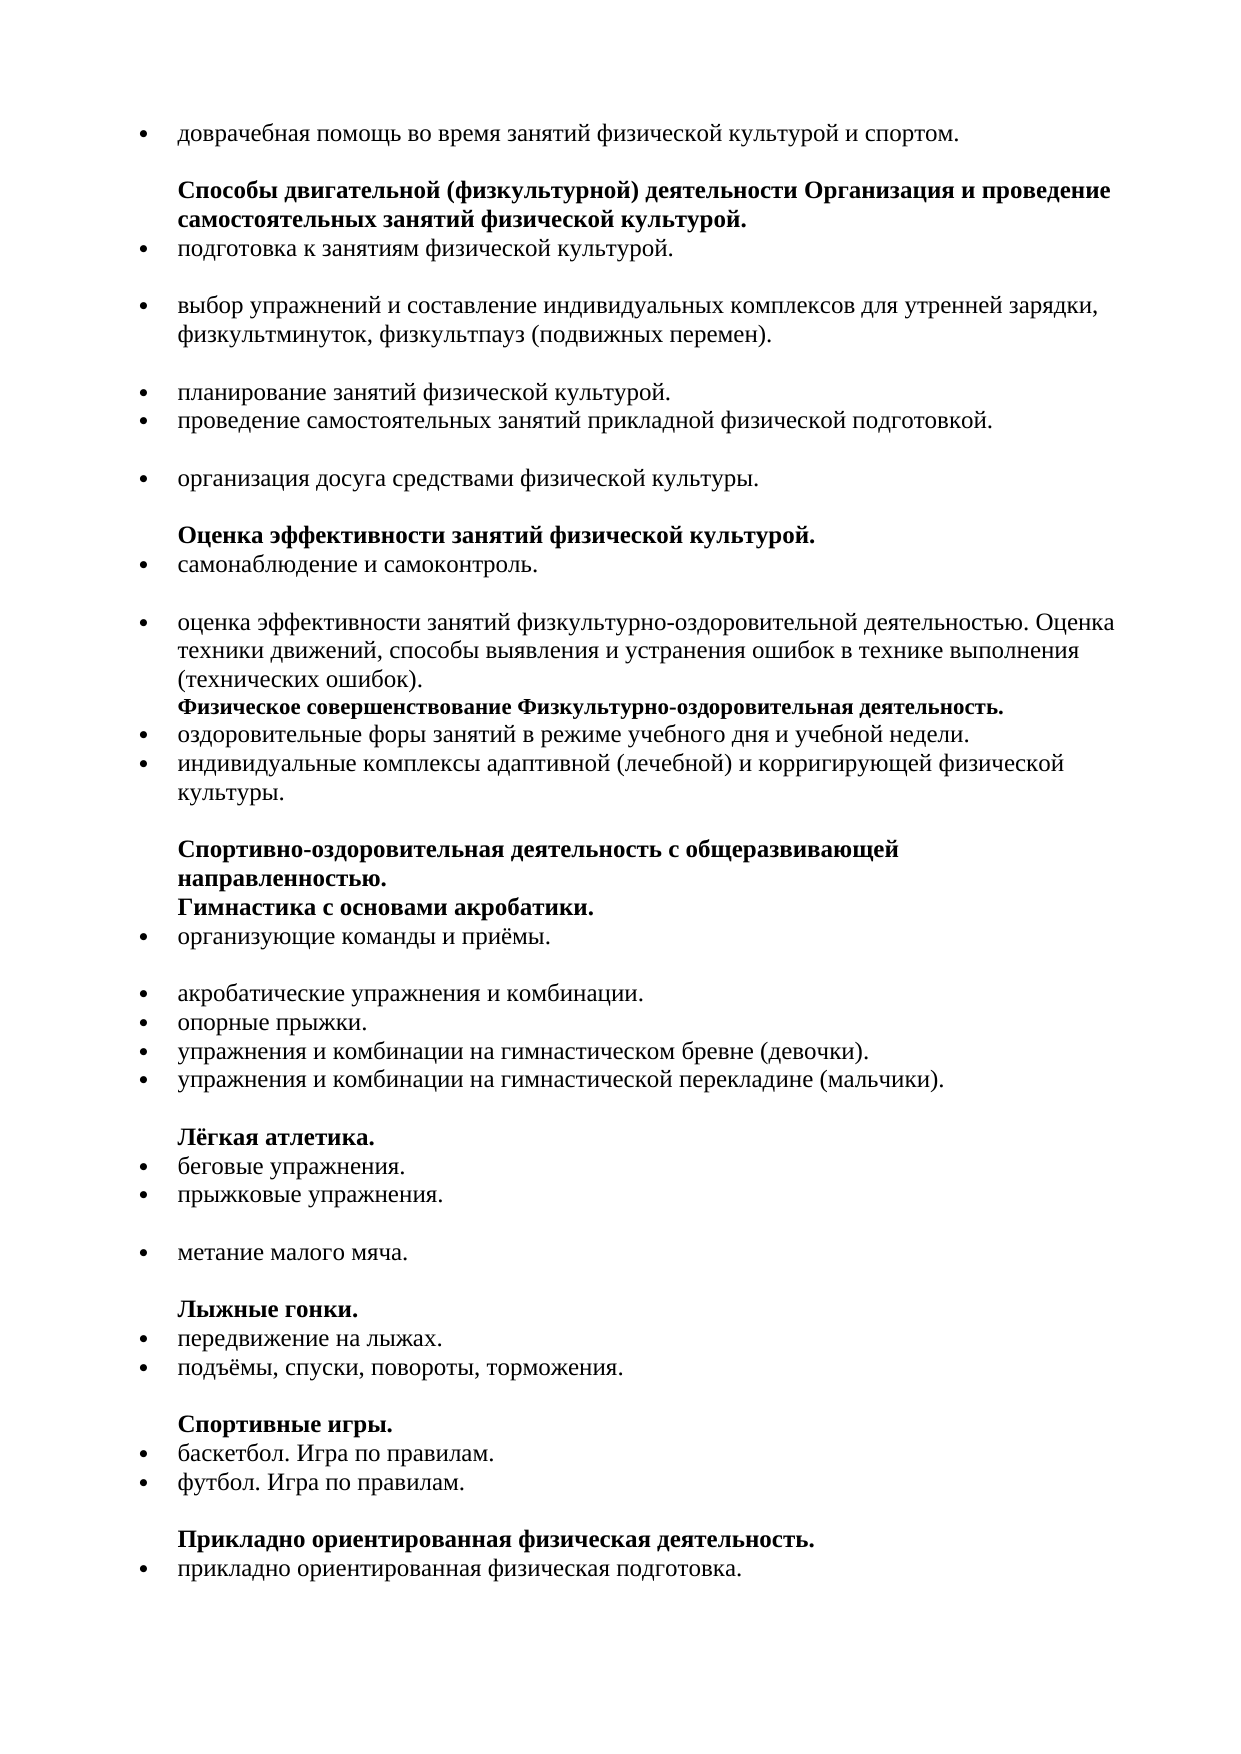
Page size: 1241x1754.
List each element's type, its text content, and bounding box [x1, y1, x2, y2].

list беговые упражнения. [140, 1151, 1152, 1179]
list организация досуга средствами физической культуры. [140, 463, 1152, 492]
text Спортивно-оздоровительная деятельность с общеразвивающей [177, 834, 1152, 863]
list прикладно ориентированная физическая подготовка. [140, 1553, 1152, 1582]
text Спортивные игры. [177, 1409, 1152, 1438]
list индивидуальные комплексы адаптивной (лечебной) и корригирующей физической культуры. [140, 748, 1152, 806]
list самонаблюдение и самоконтроль. [140, 549, 1152, 578]
list подготовка к занятиям физической культурой. [140, 233, 1152, 262]
list подъёмы, спуски, повороты, торможения. [140, 1352, 1152, 1381]
text Оценка эффективности занятий физической культурой. [177, 521, 1152, 549]
list упражнения и комбинации на гимнастическом бревне (девочки). [140, 1036, 1152, 1064]
text Лёгкая атлетика. [177, 1122, 1152, 1151]
list метание малого мяча. [140, 1237, 1152, 1266]
text Способы двигательной (физкультурной) деятельности Организация и проведение самостоятельных занятий физической культурой. [177, 176, 1152, 233]
list акробатические упражнения и комбинации. [140, 978, 1152, 1007]
list опорные прыжки. [140, 1007, 1152, 1036]
list организующие команды и приёмы. [140, 921, 1152, 949]
list прыжковые упражнения. [140, 1179, 1152, 1208]
text Лыжные гонки. [177, 1294, 1152, 1323]
list доврачебная помощь во время занятий физической культурой и спортом. [140, 118, 1152, 147]
list упражнения и комбинации на гимнастической перекладине (мальчики). [140, 1064, 1152, 1093]
text Прикладно ориентированная физическая деятельность. [177, 1524, 1152, 1553]
list передвижение на лыжах. [140, 1323, 1152, 1352]
list выбор упражнений и составление индивидуальных комплексов для утренней зарядки, физкультминуток, физкультпауз (подвижных перемен). [140, 291, 1152, 348]
list проведение самостоятельных занятий прикладной физической подготовкой. [140, 406, 1152, 434]
list оценка эффективности занятий физкультурно-оздоровительной деятельностью. Оценка техники движений, способы выявления и устранения ошибок в технике выполнения (технических ошибок). [140, 607, 1152, 693]
list футбол. Игра по правилам. [140, 1467, 1152, 1496]
list баскетбол. Игра по правилам. [140, 1438, 1152, 1467]
text направленностью. [177, 863, 1152, 892]
list планирование занятий физической культурой. [140, 377, 1152, 406]
text Гимнастика с основами акробатики. [177, 892, 1152, 921]
text Физическое совершенствование Физкультурно-оздоровительная деятельность. [177, 693, 1152, 719]
list оздоровительные форы занятий в режиме учебного дня и учебной недели. [140, 719, 1152, 748]
